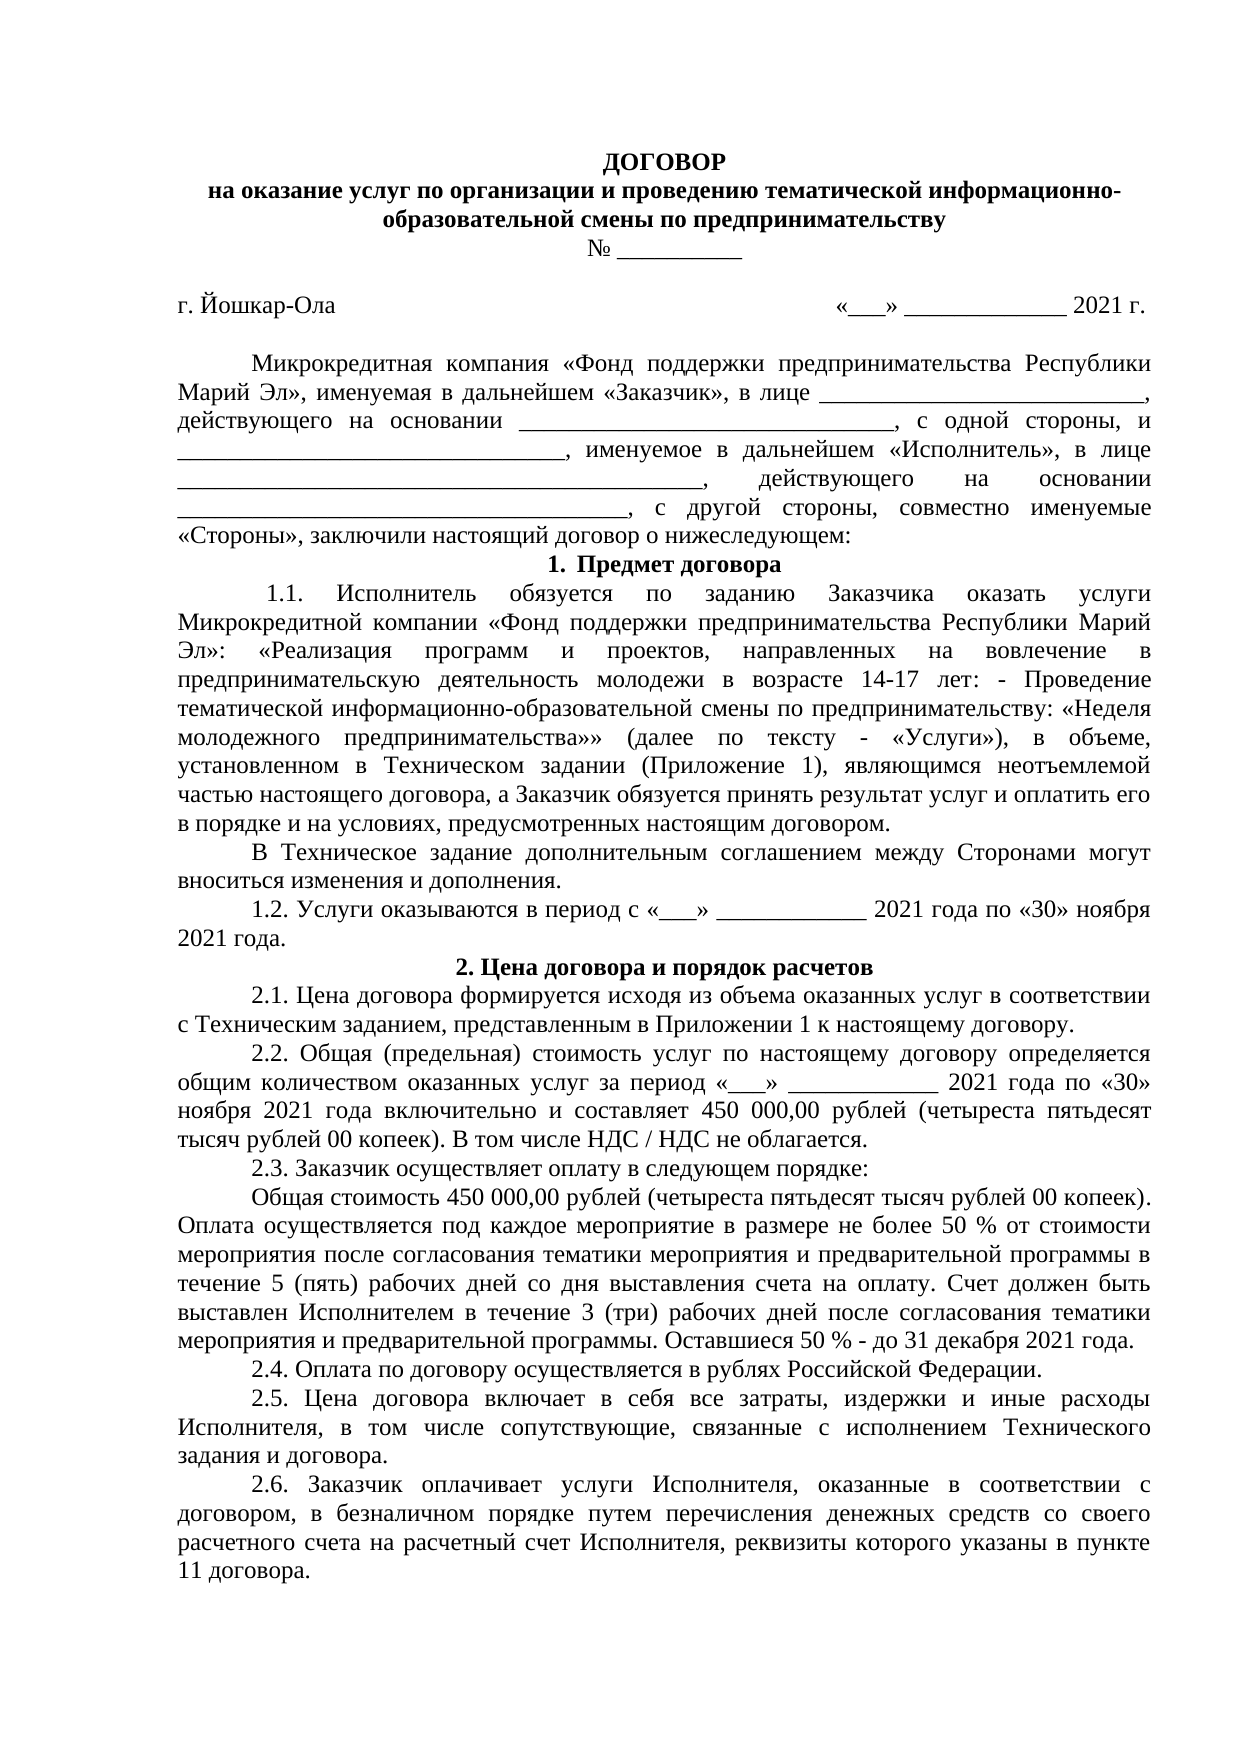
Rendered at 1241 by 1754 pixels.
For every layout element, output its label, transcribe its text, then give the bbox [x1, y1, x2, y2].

text ДОГОВОР [177, 147, 1152, 176]
list Предмет договора [177, 549, 1152, 578]
text Общая стоимость 450 000,00 рублей (четыреста пятьдесят тысяч рублей 00 копеек). Оплата осуществляется под каждое мероприятие в размере не более 50 % от стоимости мероприятия после согласования тематики мероприятия и предварительной программы в течение 5 (пять) рабочих дней со дня выставления счета на оплату. Счет должен быть выставлен Исполнителем в течение 3 (три) рабочих дней после согласования тематики мероприятия и предварительной программы. Оставшиеся 50 % - до 31 декабря 2021 года. [177, 1182, 1152, 1354]
text 2.4. Оплата по договору осуществляется в рублях Российской Федерации. [177, 1354, 1152, 1383]
text 2.3. Заказчик осуществляет оплату в следующем порядке: [177, 1153, 1152, 1182]
text В Техническое задание дополнительным соглашением между Сторонами могут вноситься изменения и дополнения. [177, 837, 1152, 894]
text г. Йошкар-Ола «___» _____________ 2021 г. [177, 291, 1152, 319]
text 2.1. Цена договора формируется исходя из объема оказанных услуг в соответствии с Техническим заданием, представленным в Приложении 1 к настоящему договору. [177, 981, 1152, 1038]
text 2.6. Заказчик оплачивает услуги Исполнителя, оказанные в соответствии с договором, в безналичном порядке путем перечисления денежных средств со своего расчетного счета на расчетный счет Исполнителя, реквизиты которого указаны в пункте 11 договора. [177, 1469, 1152, 1584]
text на оказание услуг по организации и проведению тематической информационно-образовательной смены по предпринимательству [177, 176, 1152, 233]
text 1.1. Исполнитель обязуется по заданию Заказчика оказать услуги Микрокредитной компании «Фонд поддержки предпринимательства Республики Марий Эл»: «Реализация программ и проектов, направленных на вовлечение в предпринимательскую деятельность молодежи в возрасте 14-17 лет: - Проведение тематической информационно-образовательной смены по предпринимательству: «Неделя молодежного предпринимательства»» (далее по тексту - «Услуги»), в объеме, установленном в Техническом задании (Приложение 1), являющимся неотъемлемой частью настоящего договора, а Заказчик обязуется принять результат услуг и оплатить его в порядке и на условиях, предусмотренных настоящим договором. [177, 578, 1152, 837]
text № __________ [177, 233, 1152, 262]
text Микрокредитная компания «Фонд поддержки предпринимательства Республики Марий Эл», именуемая в дальнейшем «Заказчик», в лице __________________________, действующего на основании ______________________________, с одной стороны, и _______________________________, именуемое в дальнейшем «Исполнитель», в лице __________________________________________, действующего на основании ____________________________________, с другой стороны, совместно именуемые «Стороны», заключили настоящий договор о нижеследующем: [177, 348, 1152, 549]
text 2.2. Общая (предельная) стоимость услуг по настоящему договору определяется общим количеством оказанных услуг за период «___» ____________ 2021 года по «30» ноября 2021 года включительно и составляет 450 000,00 рублей (четыреста пятьдесят тысяч рублей 00 копеек). В том числе НДС / НДС не облагается. [177, 1038, 1152, 1153]
text 1.2. Услуги оказываются в период с «___» ____________ 2021 года по «30» ноября 2021 года. [177, 894, 1152, 952]
text 2. Цена договора и порядок расчетов [177, 952, 1152, 981]
text 2.5. Цена договора включает в себя все затраты, издержки и иные расходы Исполнителя, в том числе сопутствующие, связанные с исполнением Технического задания и договора. [177, 1383, 1152, 1469]
